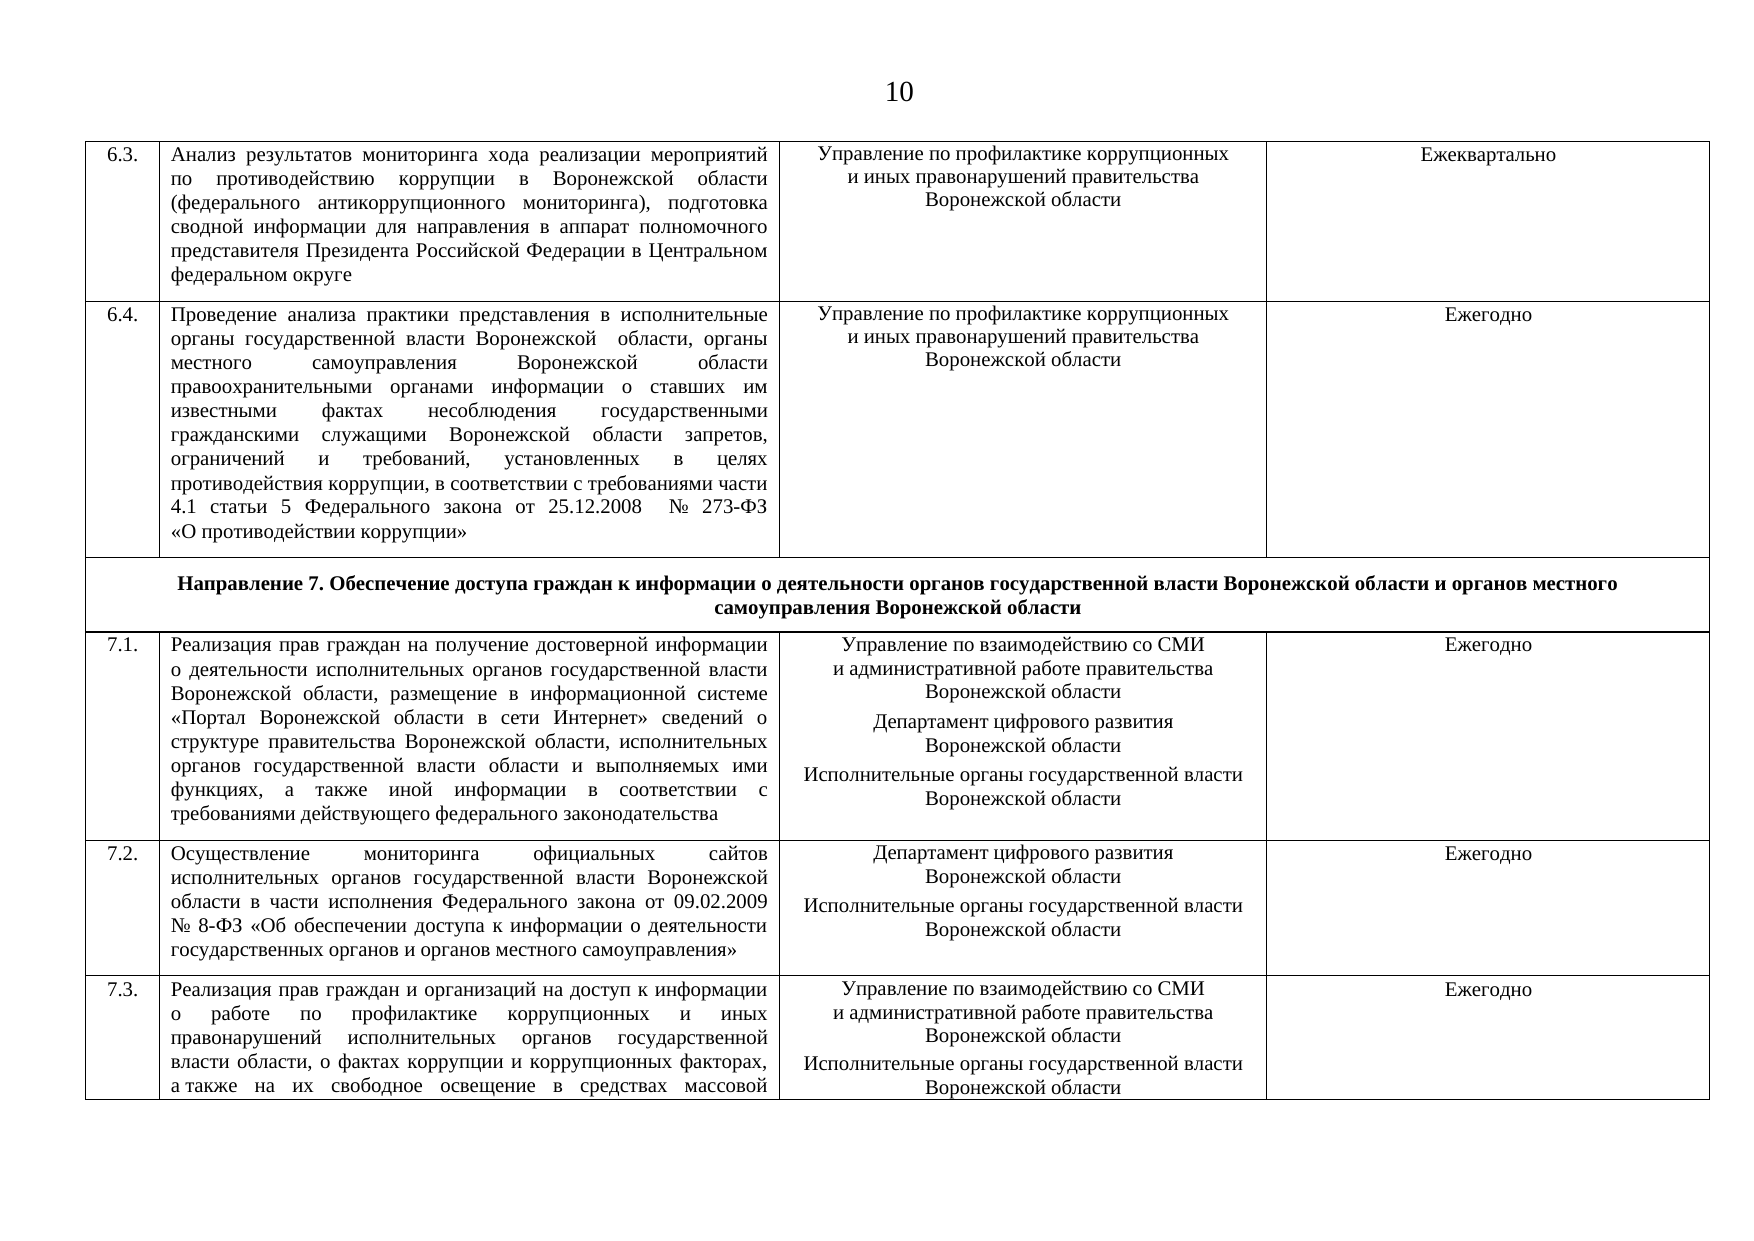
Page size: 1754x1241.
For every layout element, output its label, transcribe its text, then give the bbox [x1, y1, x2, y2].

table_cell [160, 976, 779, 1099]
table_cell Реализация прав граждан на получение достоверной информации о деятельности исполнительных органов государственной власти Воронежской области, размещение в информационной системе «Портал Воронежской области в сети Интернет» сведений о структуре правительства Воронежской области, исполнительных органов государственной власти области и выполняемых ими функциях, а также иной информации в соответствии с требованиями действующего федерального законодательства [160, 633, 779, 839]
table_cell Управление по профилактике коррупционных и иных правонарушений правительства Воронежской области [780, 302, 1266, 557]
table_cell Ежегодно [1267, 302, 1709, 557]
table_cell Департамент цифрового развития Воронежской области Исполнительные органы государственной власти Воронежской области [780, 841, 1266, 975]
table_cell Управление по взаимодействию со СМИ и административной работе правительства Воронежской области Департамент цифрового развития Воронежской области Исполнительные органы государственной власти Воронежской области [780, 633, 1266, 839]
table_cell Проведение анализа практики представления в исполнительные органы государственной власти Воронежской области, органы местного самоуправления Воронежской области правоохранительными органами информации о ставших им известными фактах несоблюдения государственными гражданскими служащими Воронежской области запретов, ограничений и требований, установленных в целях противодействия коррупции, в соответствии с требованиями части 4.1 статьи 5 Федерального закона от 25.12.2008 № 273-ФЗ «О противодействии коррупции» [160, 302, 779, 557]
table_cell 6.3. [86, 142, 159, 301]
table_cell 7.3. [86, 976, 159, 1099]
table_cell Ежеквартально [1267, 142, 1709, 301]
table_cell Анализ результатов мониторинга хода реализации мероприятий по противодействию коррупции в Воронежской области (федерального антикоррупционного мониторинга), подготовка сводной информации для направления в аппарат полномочного представителя Президента Российской Федерации в Центральном федеральном округе [160, 142, 779, 301]
table_cell 7.2. [86, 841, 159, 975]
table_cell 7.1. [86, 633, 159, 839]
table_cell Управление по профилактике коррупционных и иных правонарушений правительства Воронежской области [780, 142, 1266, 301]
table_cell Ежегодно [1267, 841, 1709, 975]
table_cell Ежегодно [1267, 976, 1709, 1099]
table_cell Осуществление мониторинга официальных сайтов исполнительных органов государственной власти Воронежской области в части исполнения Федерального закона от 09.02.2009 № 8-ФЗ «Об обеспечении доступа к информации о деятельности государственных органов и органов местного самоуправления» [160, 841, 779, 975]
table_cell 6.4. [86, 302, 159, 557]
table_cell Направление 7. Обеспечение доступа граждан к информации о деятельности органов государственной власти Воронежской области и органов местного самоуправления Воронежской области [86, 558, 1709, 631]
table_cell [780, 976, 1266, 1099]
table_cell Ежегодно [1267, 633, 1709, 839]
